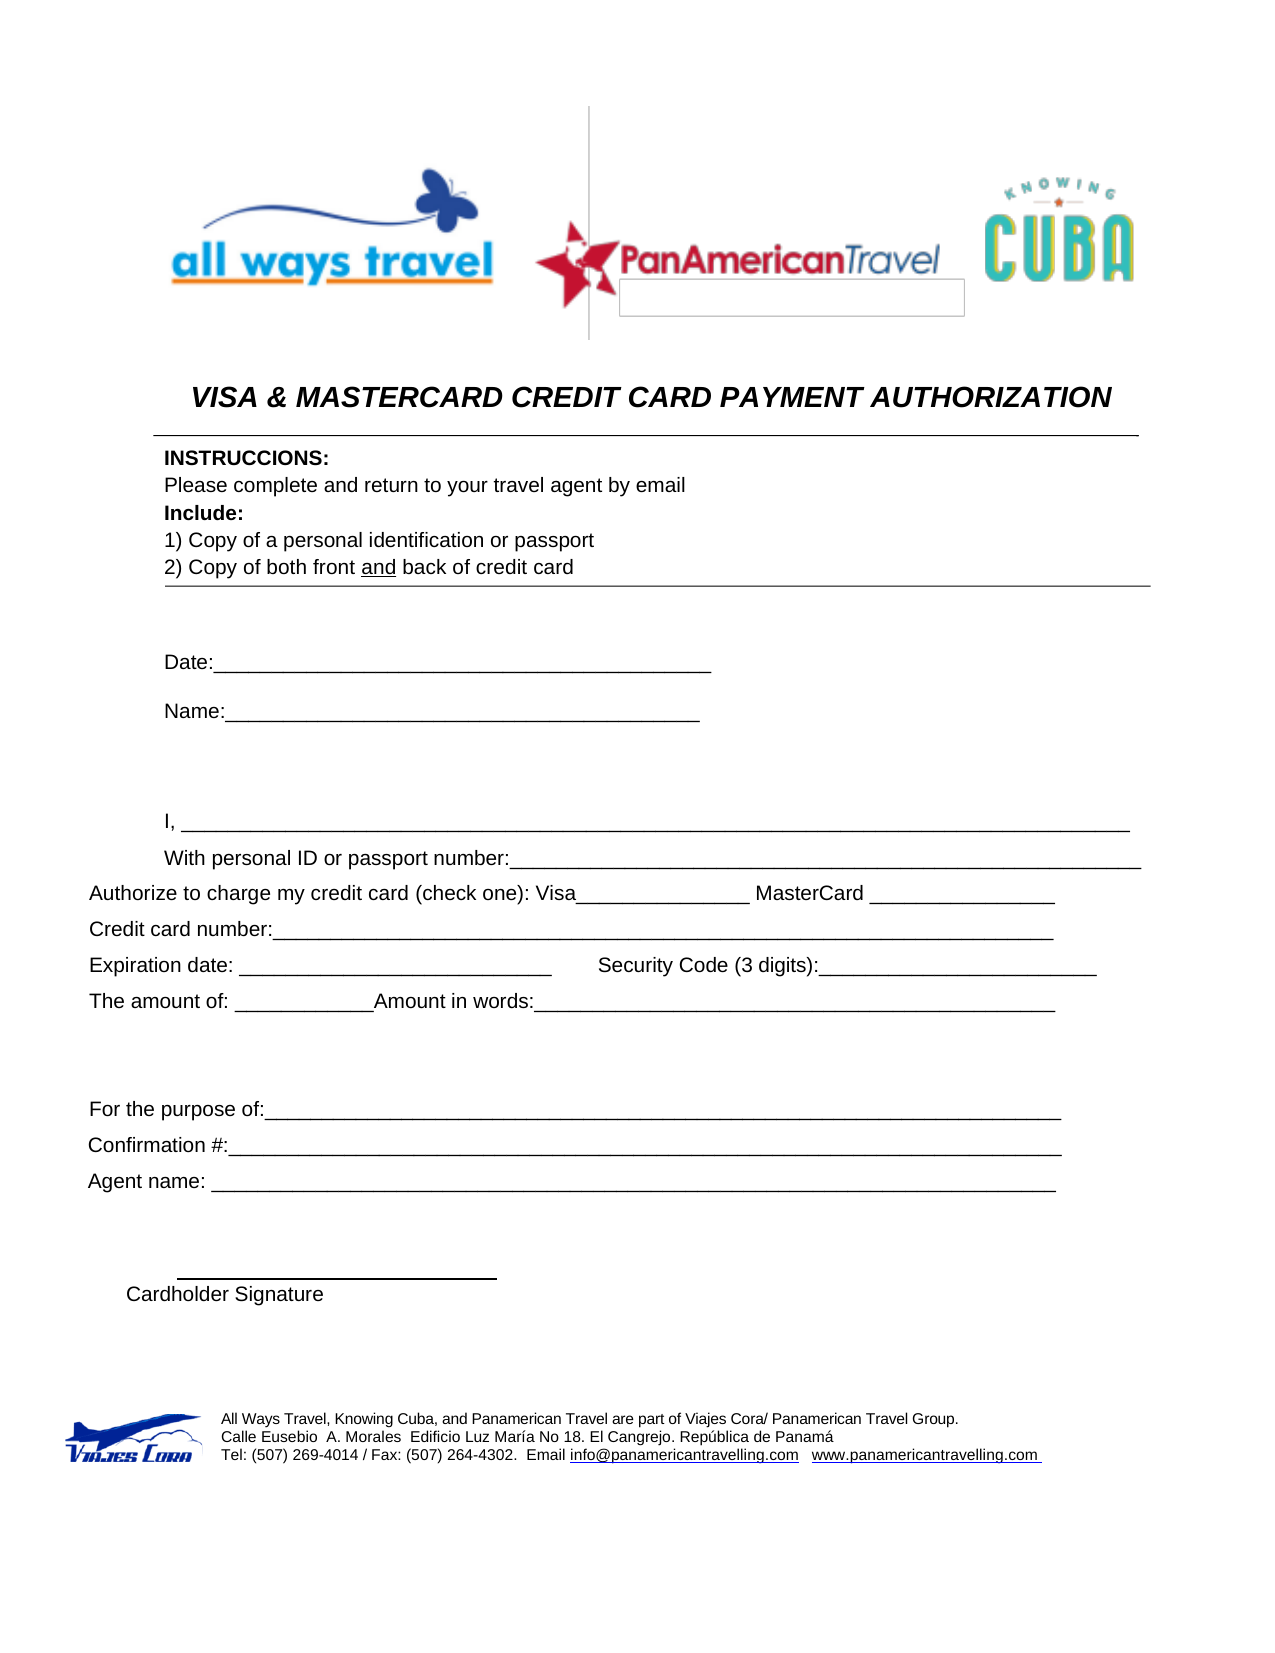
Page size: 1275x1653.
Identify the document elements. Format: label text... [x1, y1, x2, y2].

text Authorize to charge my credit card (check one): Visa_______________ MasterCard ________________ [89, 881, 1141, 905]
text Agent name: _________________________________________________________________________ [88, 1169, 1141, 1193]
text Security Code (3 digits):________________________ [598, 953, 1141, 977]
text With personal ID or passport number:_______________________________________________________ [164, 845, 1141, 869]
text VISA & MASTERCARD CREDIT CARD PAYMENT AUTHORIZATION [164, 380, 1141, 414]
text For the purpose of:______________________________________________________________________ [89, 1097, 1141, 1121]
text Name:_________________________________________ [164, 699, 1141, 723]
text 1) Copy of a personal identification or passport [164, 528, 1141, 552]
text Include: [164, 500, 1141, 524]
text Confirmation #:________________________________________________________________________ [88, 1133, 1141, 1157]
picture [65, 1414, 203, 1462]
text Date:___________________________________________ [164, 650, 1141, 674]
text Calle Eusebio A. Morales Edificio Luz María No 18. El Cangrejo. República de Panamá [221, 1428, 1141, 1446]
text INSTRUCCIONS: [164, 446, 1141, 470]
text I, __________________________________________________________________________________ [164, 809, 1141, 833]
text Cardholder Signature [126, 1282, 1141, 1306]
text Please complete and return to your travel agent by email [164, 473, 1141, 497]
text Credit card number:____________________________________________________________________ [89, 917, 1141, 941]
text The amount of: ____________Amount in words:_____________________________________________ [89, 989, 1141, 1013]
text 2) Copy of both front and back of credit card [164, 555, 1141, 579]
text All Ways Travel, Knowing Cuba, and Panamerican Travel are part of Viajes Cora/ Panamerican Travel Group. [221, 1410, 1141, 1428]
text Expiration date: ___________________________ [89, 953, 589, 977]
text Tel: (507) 269-4014 / Fax: (507) 264-4302. Email info@panamericantravelling.com www.panamericantravelling.com [221, 1446, 1141, 1464]
